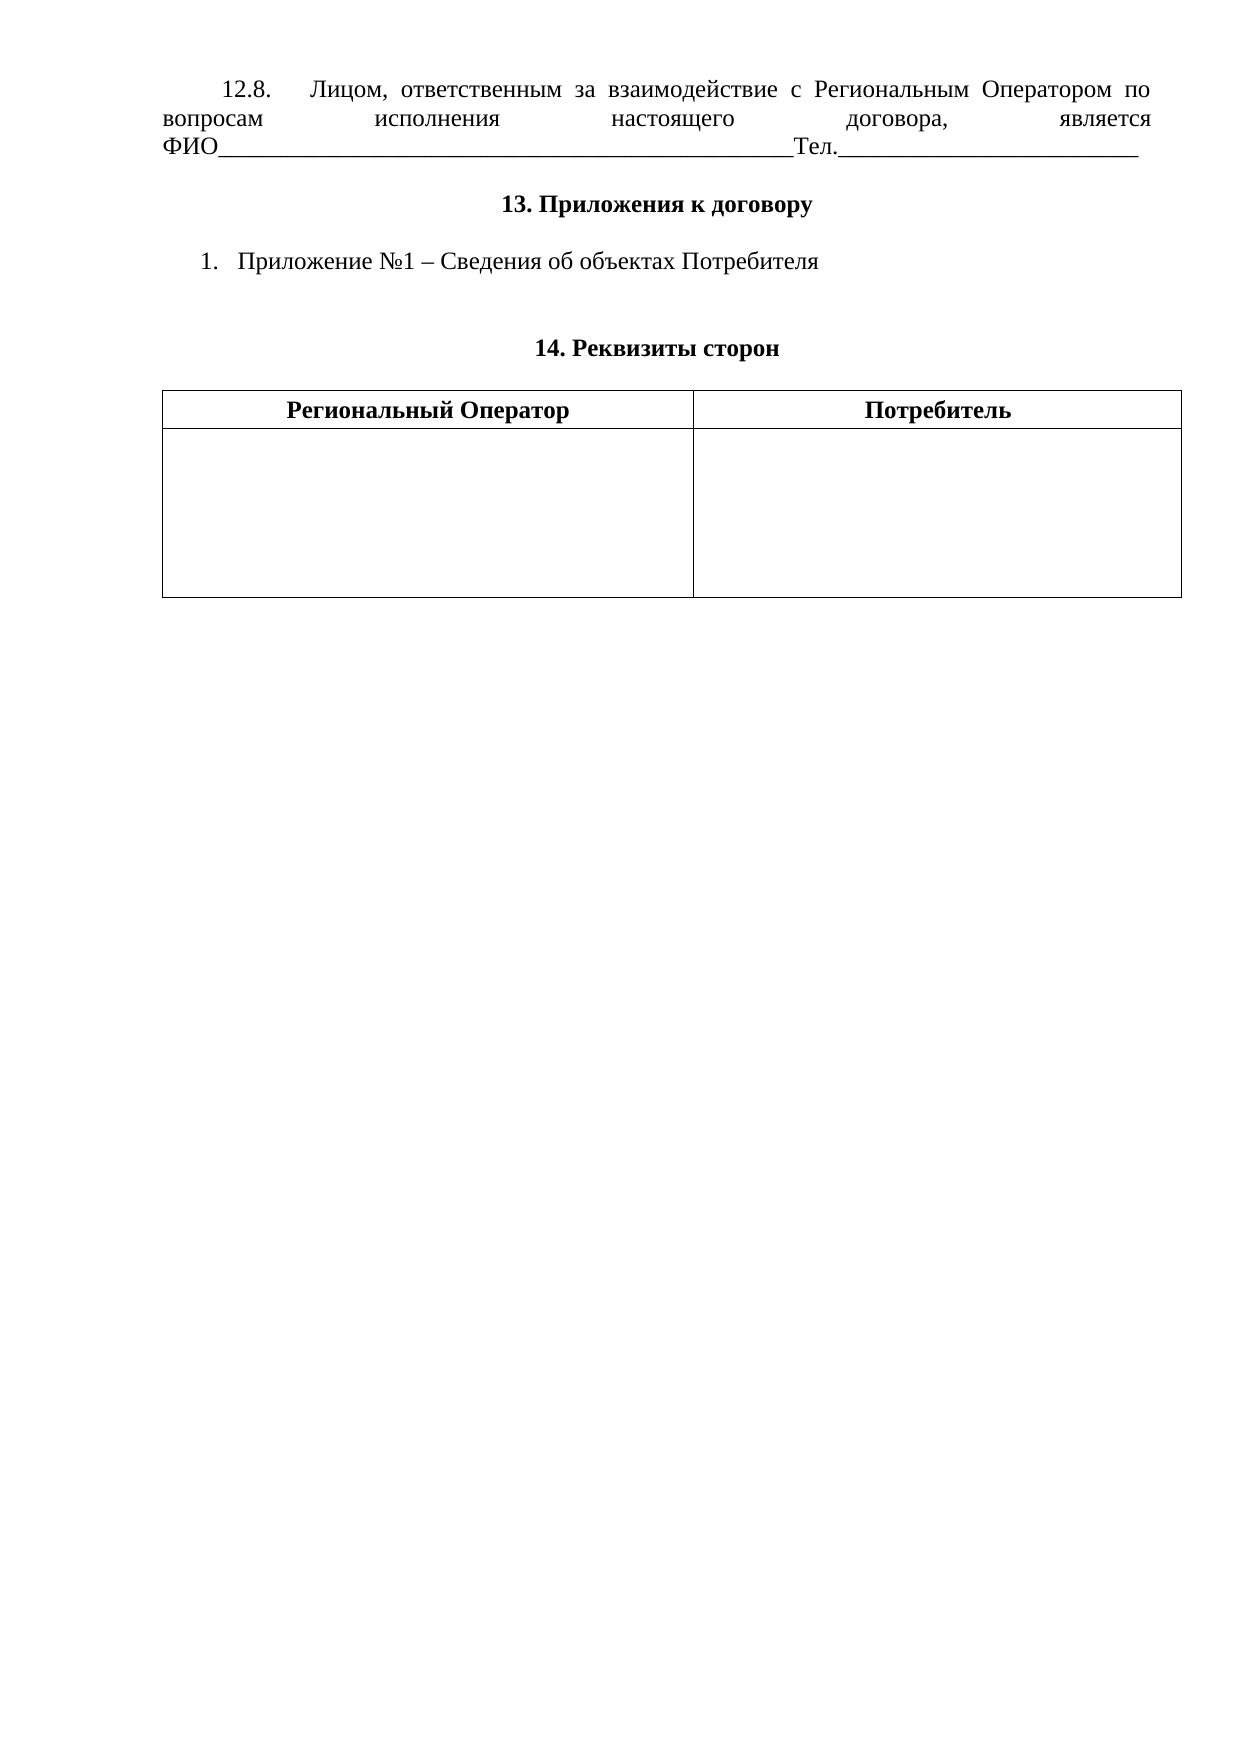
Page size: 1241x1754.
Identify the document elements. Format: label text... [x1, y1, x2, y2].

list Приложения к договору [162, 189, 1152, 218]
table_header Региональный Оператор [163, 391, 693, 428]
list Лицом, ответственным за взаимодействие с Региональным Оператором по вопросам исполнения настоящего договора, является ФИО______________________________________________Тел.________________________ [162, 74, 1152, 160]
list Реквизиты сторон [162, 333, 1152, 361]
table_cell [694, 429, 1181, 597]
list Приложение №1 – Сведения об объектах Потребителя [200, 246, 1152, 275]
table_cell [163, 429, 693, 597]
table_header Потребитель [694, 391, 1181, 428]
